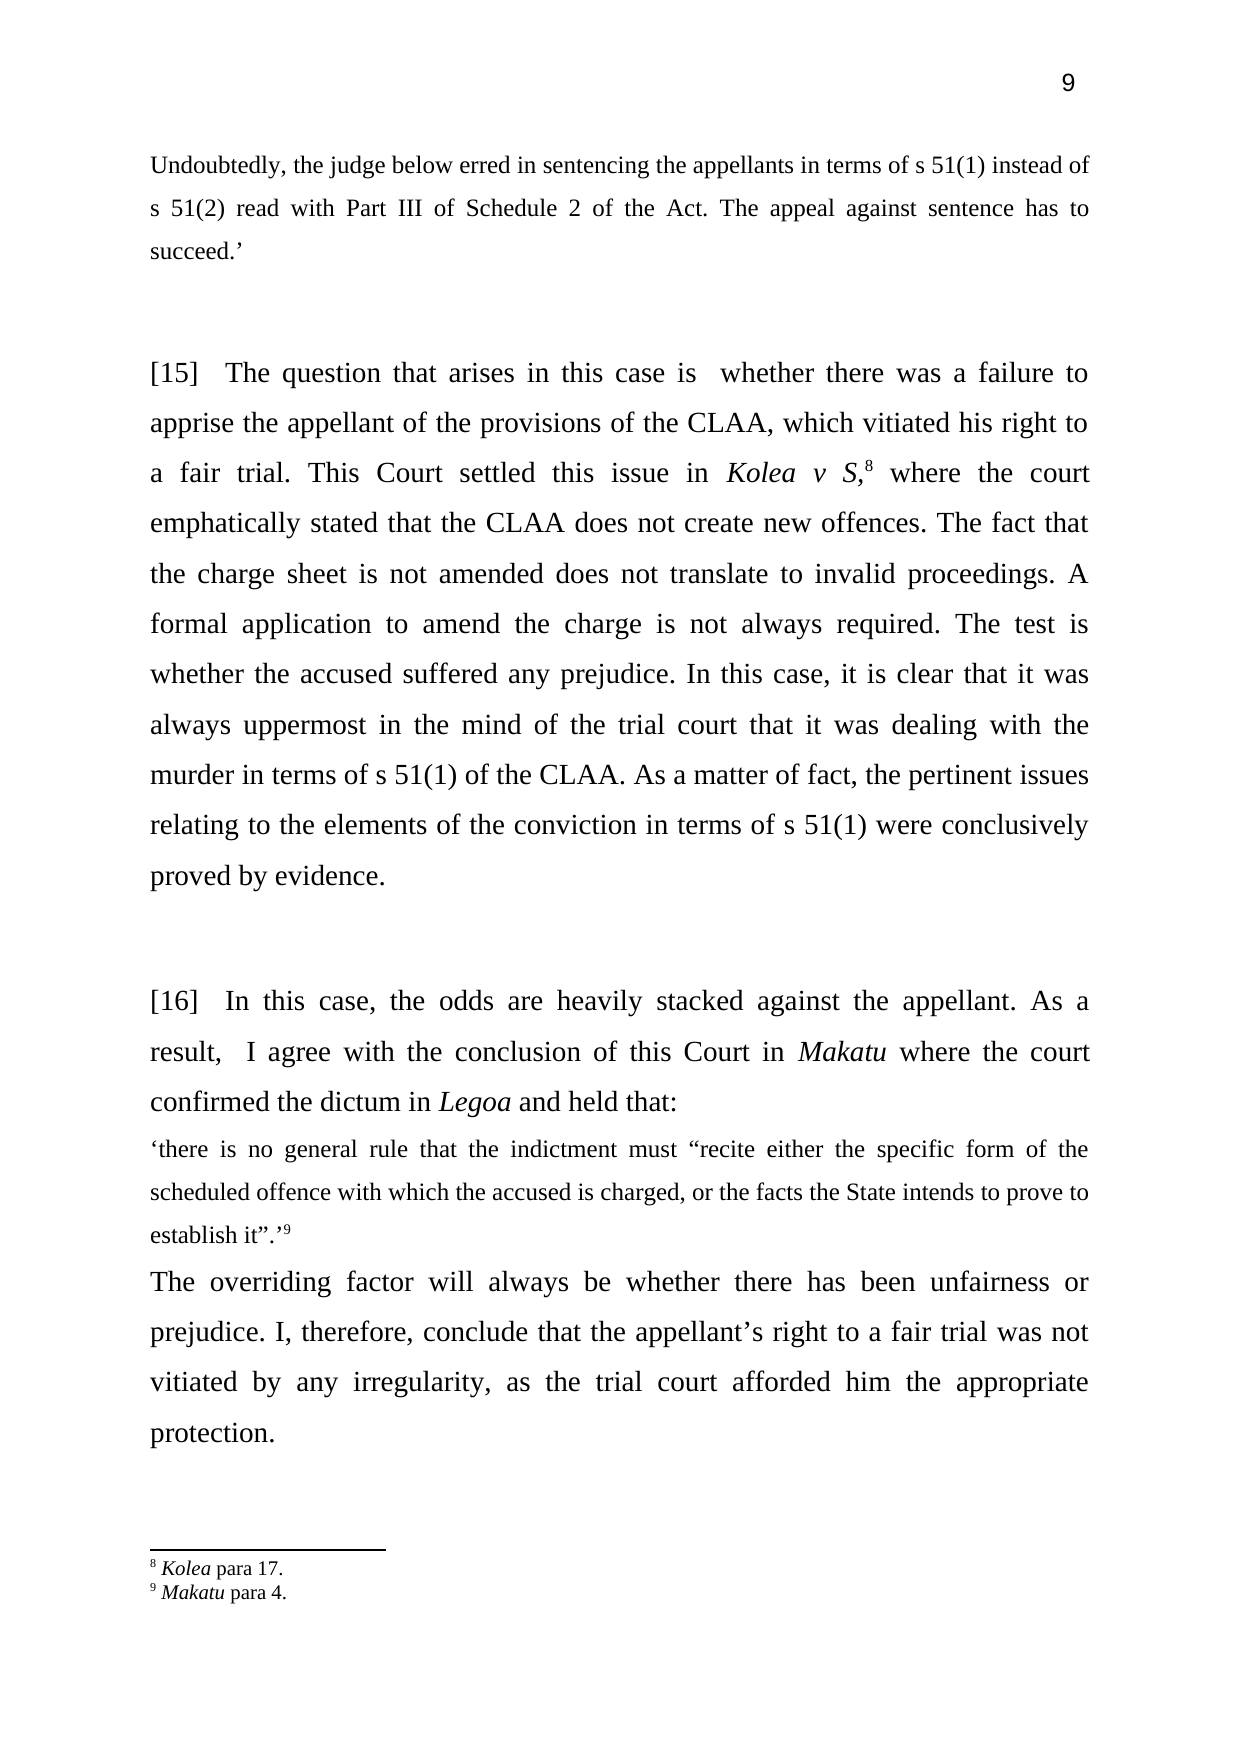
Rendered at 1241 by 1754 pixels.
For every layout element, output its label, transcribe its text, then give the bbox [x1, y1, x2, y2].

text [150, 150, 1090, 265]
text [16] In this case, the odds are heavily stacked against the appellant. As a result, I agree with the conclusion of this Court in Makatu where the court confirmed the dictum in Legoa and held that: [150, 983, 1090, 1118]
text ‘there is no general rule that the indictment must “recite either the specific form of the scheduled offence with which the accused is charged, or the facts the State intends to prove to establish it”.’ [150, 1134, 1090, 1249]
text [15] The question that arises in this case is whether there was a failure to apprise the appellant of the provisions of the CLAA, which vitiated his right to a fair trial. This Court settled this issue in Kolea v S, where the court emphatically stated that the CLAA does not create new offences. The fact that the charge sheet is not amended does not translate to invalid proceedings. A formal application to amend the charge is not always required. The test is whether the accused suffered any prejudice. In this case, it is clear that it was always uppermost in the mind of the trial court that it was dealing with the murder in terms of s 51(1) of the CLAA. As a matter of fact, the pertinent issues relating to the elements of the conviction in terms of s 51(1) were conclusively proved by evidence. [150, 355, 1090, 891]
text The overriding factor will always be whether there has been unfairness or prejudice. I, therefore, conclude that the appellant’s right to a fair trial was not vitiated by any irregularity, as the trial court afforded him the appropriate protection. [150, 1264, 1090, 1448]
